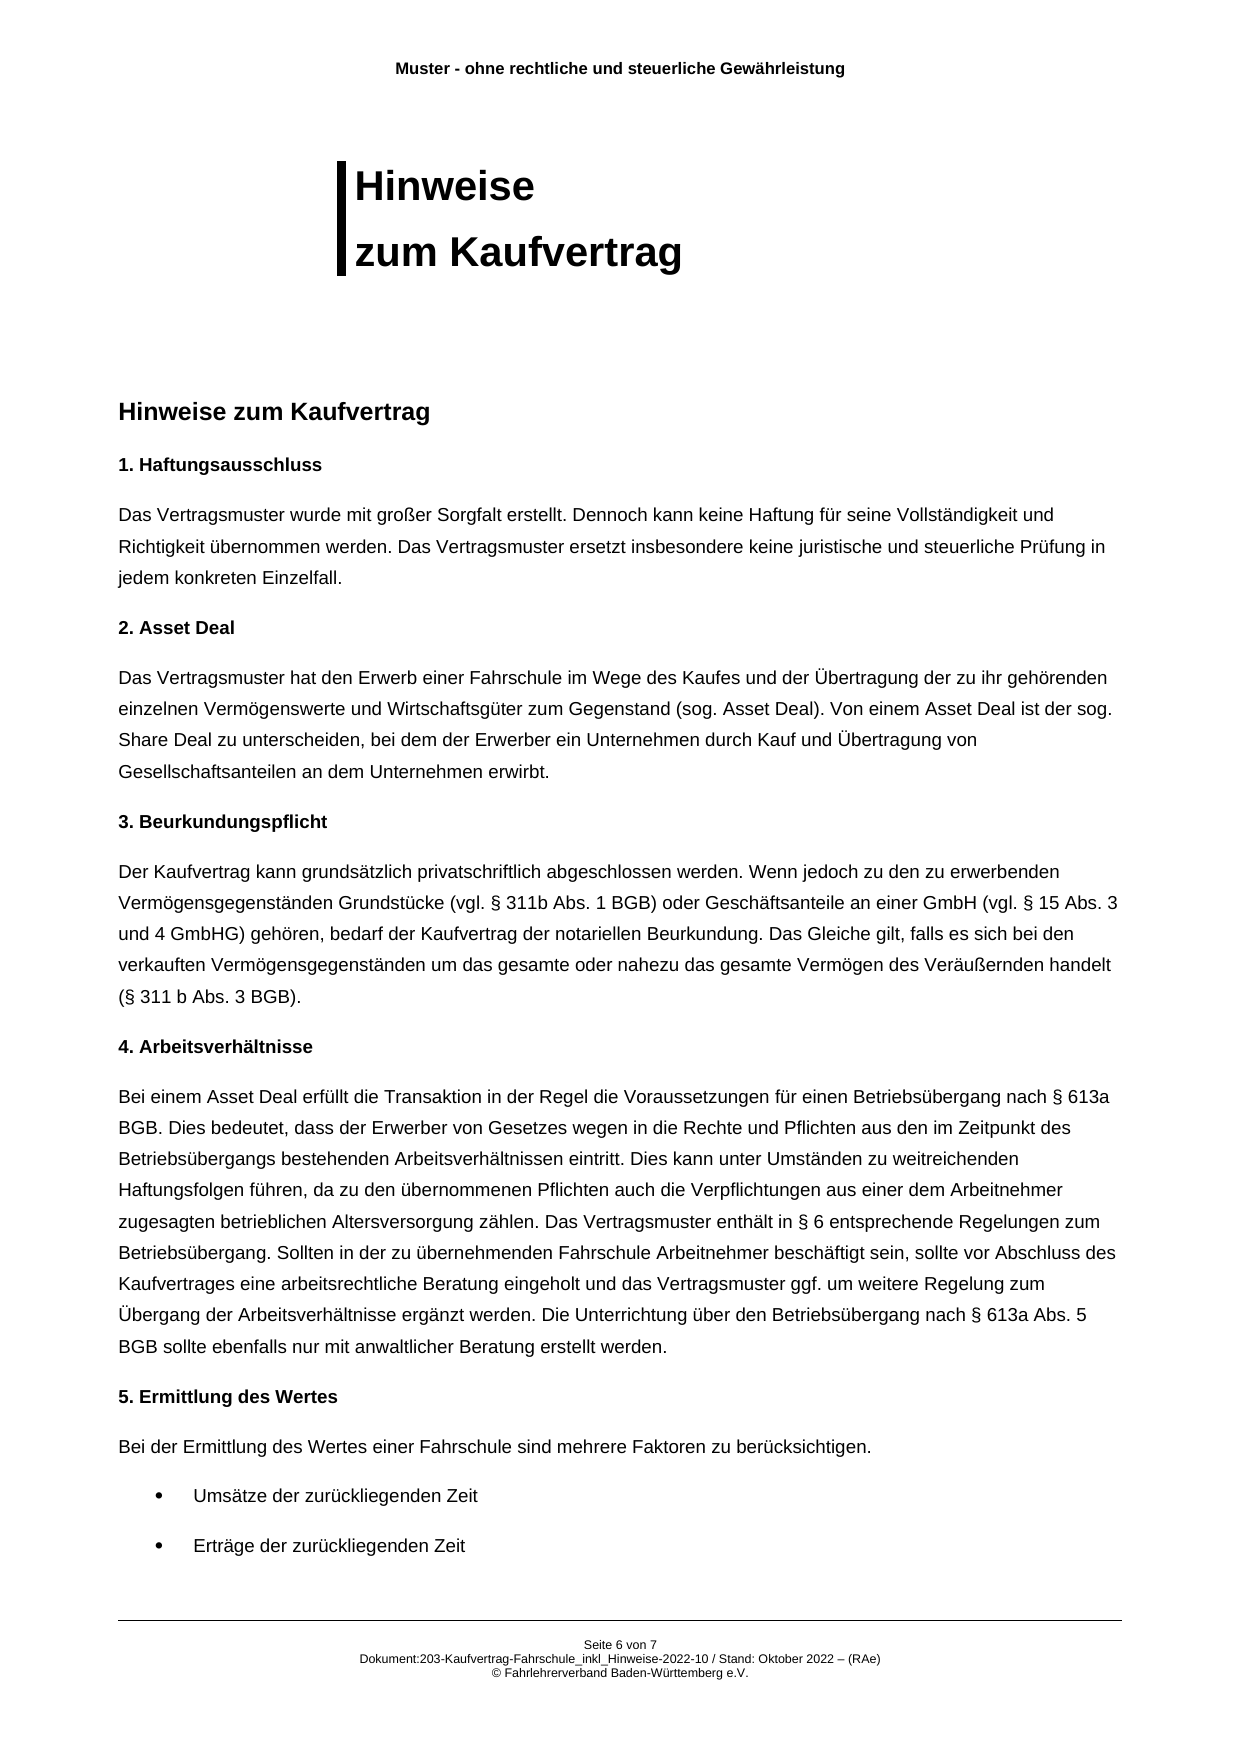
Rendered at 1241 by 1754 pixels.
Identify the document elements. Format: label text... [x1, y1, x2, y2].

text 3. Beurkundungspflicht [118, 801, 1122, 832]
list Erträge der zurückliegenden Zeit [156, 1526, 1122, 1557]
list Umsätze der zurückliegenden Zeit [156, 1476, 1122, 1507]
text 5. Ermittlung des Wertes [118, 1376, 1122, 1407]
text Hinweise zum Kaufvertrag [118, 394, 1122, 426]
text zum Kaufvertrag [346, 228, 1122, 276]
text Bei der Ermittlung des Wertes einer Fahrschule sind mehrere Faktoren zu berücksichtigen. [118, 1426, 1122, 1457]
text 1. Haftungsausschluss [118, 444, 1122, 476]
text Das Vertragsmuster hat den Erwerb einer Fahrschule im Wege des Kaufes und der Übertragung der zu ihr gehörenden einzelnen Vermögenswerte und Wirtschaftsgüter zum Gegenstand (sog. Asset Deal). Von einem Asset Deal ist der sog. Share Deal zu unterscheiden, bei dem der Erwerber ein Unternehmen durch Kauf und Übertragung von Gesellschaftsanteilen an dem Unternehmen erwirbt. [118, 657, 1122, 782]
text 2. Asset Deal [118, 607, 1122, 638]
text Bei einem Asset Deal erfüllt die Transaktion in der Regel die Voraussetzungen für einen Betriebsübergang nach § 613a BGB. Dies bedeutet, dass der Erwerber von Gesetzes wegen in die Rechte und Pflichten aus den im Zeitpunkt des Betriebsübergangs bestehenden Arbeitsverhältnissen eintritt. Dies kann unter Umständen zu weitreichenden Haftungsfolgen führen, da zu den übernommenen Pflichten auch die Verpflichtungen aus einer dem Arbeitnehmer zugesagten betrieblichen Altersversorgung zählen. Das Vertragsmuster enthält in § 6 entsprechende Regelungen zum Betriebsübergang. Sollten in der zu übernehmenden Fahrschule Arbeitnehmer beschäftigt sein, sollte vor Abschluss des Kaufvertrages eine arbeitsrechtliche Beratung eingeholt und das Vertragsmuster ggf. um weitere Regelung zum Übergang der Arbeitsverhältnisse ergänzt werden. Die Unterrichtung über den Betriebsübergang nach § 613a Abs. 5 BGB sollte ebenfalls nur mit anwaltlicher Beratung erstellt werden. [118, 1076, 1122, 1357]
text Das Vertragsmuster wurde mit großer Sorgfalt erstellt. Dennoch kann keine Haftung für seine Vollständigkeit und Richtigkeit übernommen werden. Das Vertragsmuster ersetzt insbesondere keine juristische und steuerliche Prüfung in jedem konkreten Einzelfall. [118, 494, 1122, 588]
text 4. Arbeitsverhältnisse [118, 1026, 1122, 1057]
text Der Kaufvertrag kann grundsätzlich privatschriftlich abgeschlossen werden. Wenn jedoch zu den zu erwerbenden Vermögensgegenständen Grundstücke (vgl. § 311b Abs. 1 BGB) oder Geschäftsanteile an einer GmbH (vgl. § 15 Abs. 3 und 4 GmbHG) gehören, bedarf der Kaufvertrag der notariellen Beurkundung. Das Gleiche gilt, falls es sich bei den verkauften Vermögensgegenständen um das gesamte oder nahezu das gesamte Vermögen des Veräußernden handelt (§ 311 b Abs. 3 BGB). [118, 851, 1122, 1007]
text Hinweise [346, 161, 1122, 209]
